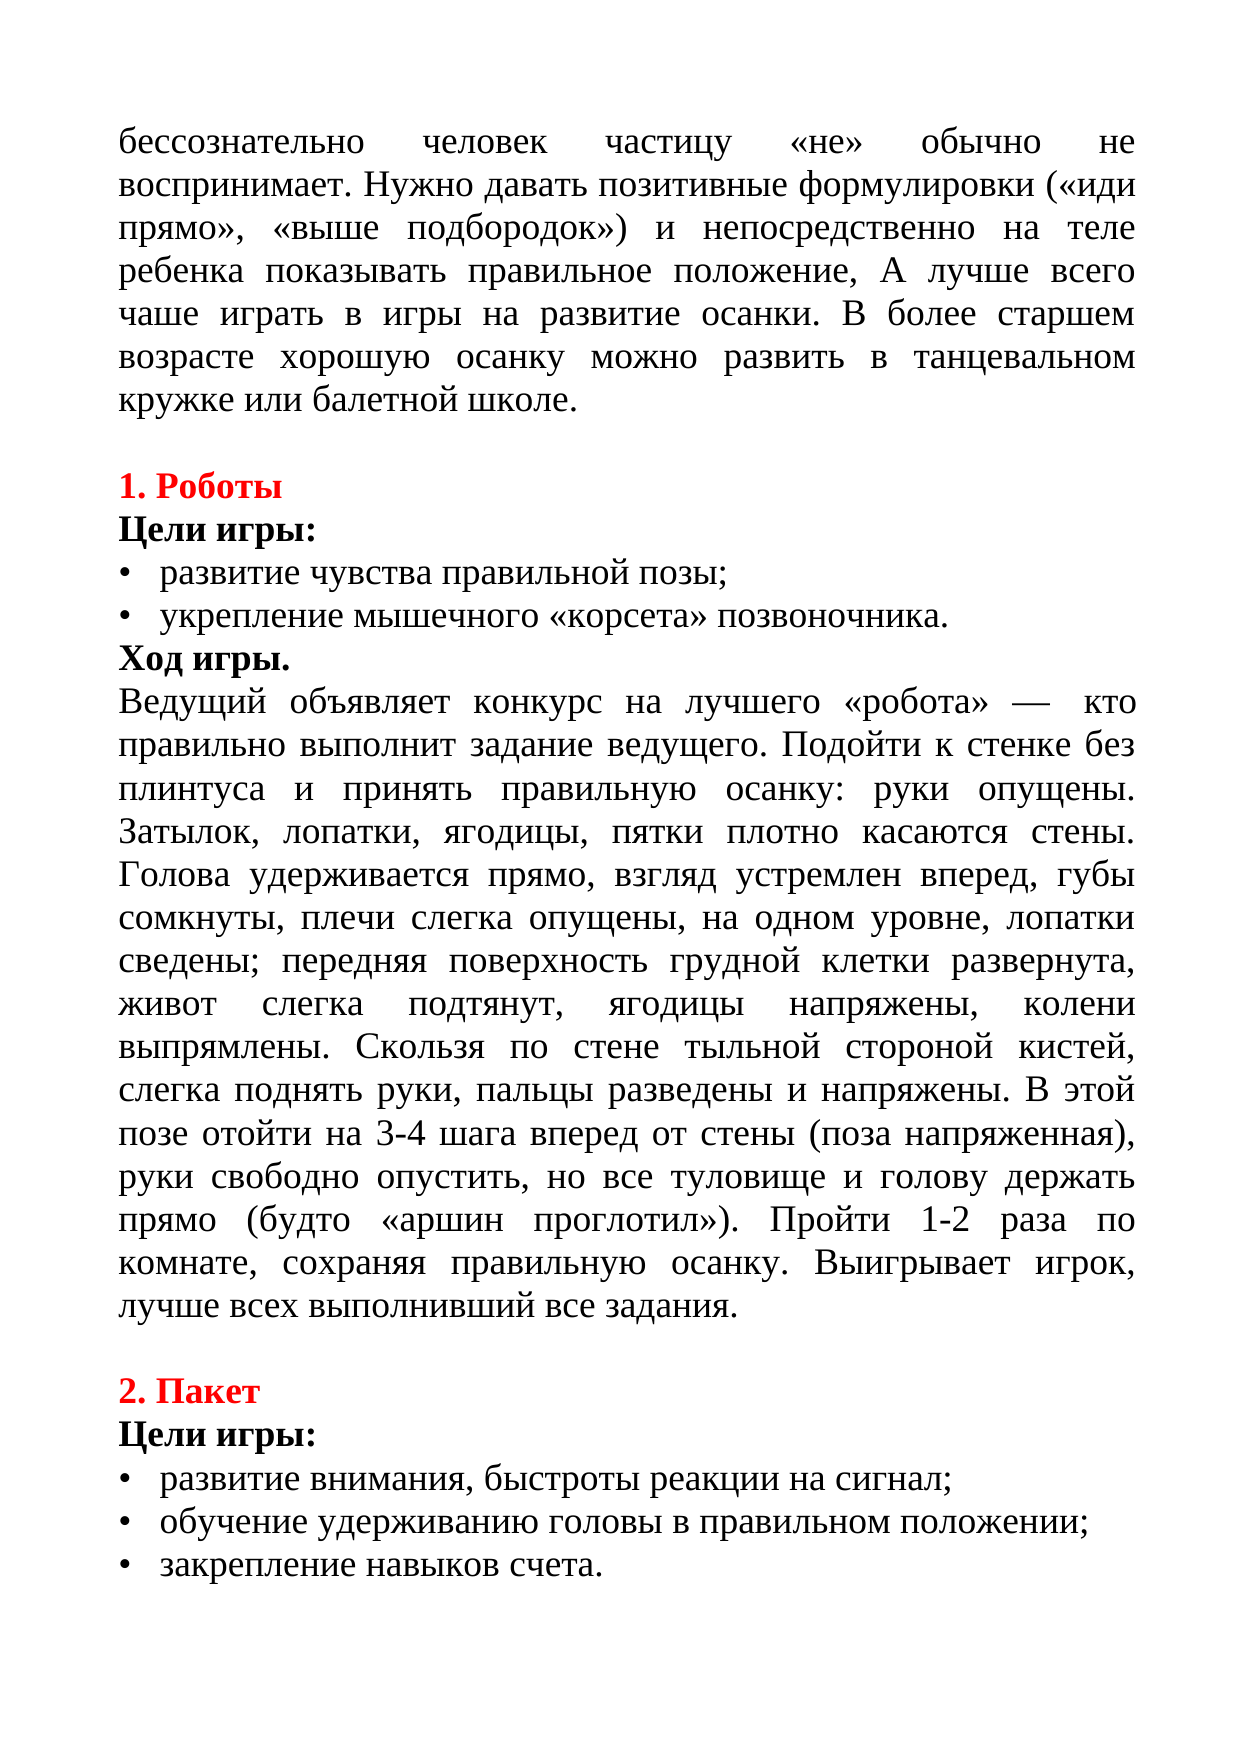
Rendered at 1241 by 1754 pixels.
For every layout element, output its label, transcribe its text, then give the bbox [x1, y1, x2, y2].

text 2. Пакет [118, 1369, 1137, 1412]
text Ход игры. [118, 636, 1137, 679]
text Ведущий объявляет конкурс на лучшего «робота» — кто правильно выполнит задание ведущего. Подойти к стенке без плинтуса и принять правильную осанку: руки опущены. Затылок, лопатки, ягодицы, пятки плотно касаются стены. Голова удерживается прямо, взгляд устремлен вперед, губы сомкнуты, плечи слегка опущены, на одном уровне, лопатки сведены; передняя поверхность грудной клетки развернута, живот слегка подтянут, ягодицы напряжены, колени выпрямлены. Скользя по стене тыльной стороной кистей, слегка поднять руки, пальцы разведены и напряжены. В этой позе отойти на 3-4 шага вперед от стены (поза напряженная), руки свободно опустить, но все туловище и голову держать прямо (будто «аршин проглотил»). Пройти 1-2 раза по комнате, сохраняя правильную осанку. Выигрывает игрок, лучше всех выполнивший все задания. [118, 679, 1137, 1326]
text • развитие чувства правильной позы; [118, 549, 1137, 592]
text • закрепление навыков счета. [118, 1541, 1137, 1584]
text 1. Роботы [118, 463, 1137, 506]
text Цели игры: [118, 1412, 1137, 1455]
text • развитие внимания, быстроты реакции на сигнал; [118, 1455, 1137, 1498]
text • обучение удерживанию головы в правильном положении; [118, 1498, 1137, 1541]
text Цели игры: [118, 506, 1137, 549]
text • укрепление мышечного «корсета» позвоночника. [118, 592, 1137, 636]
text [118, 118, 1137, 420]
